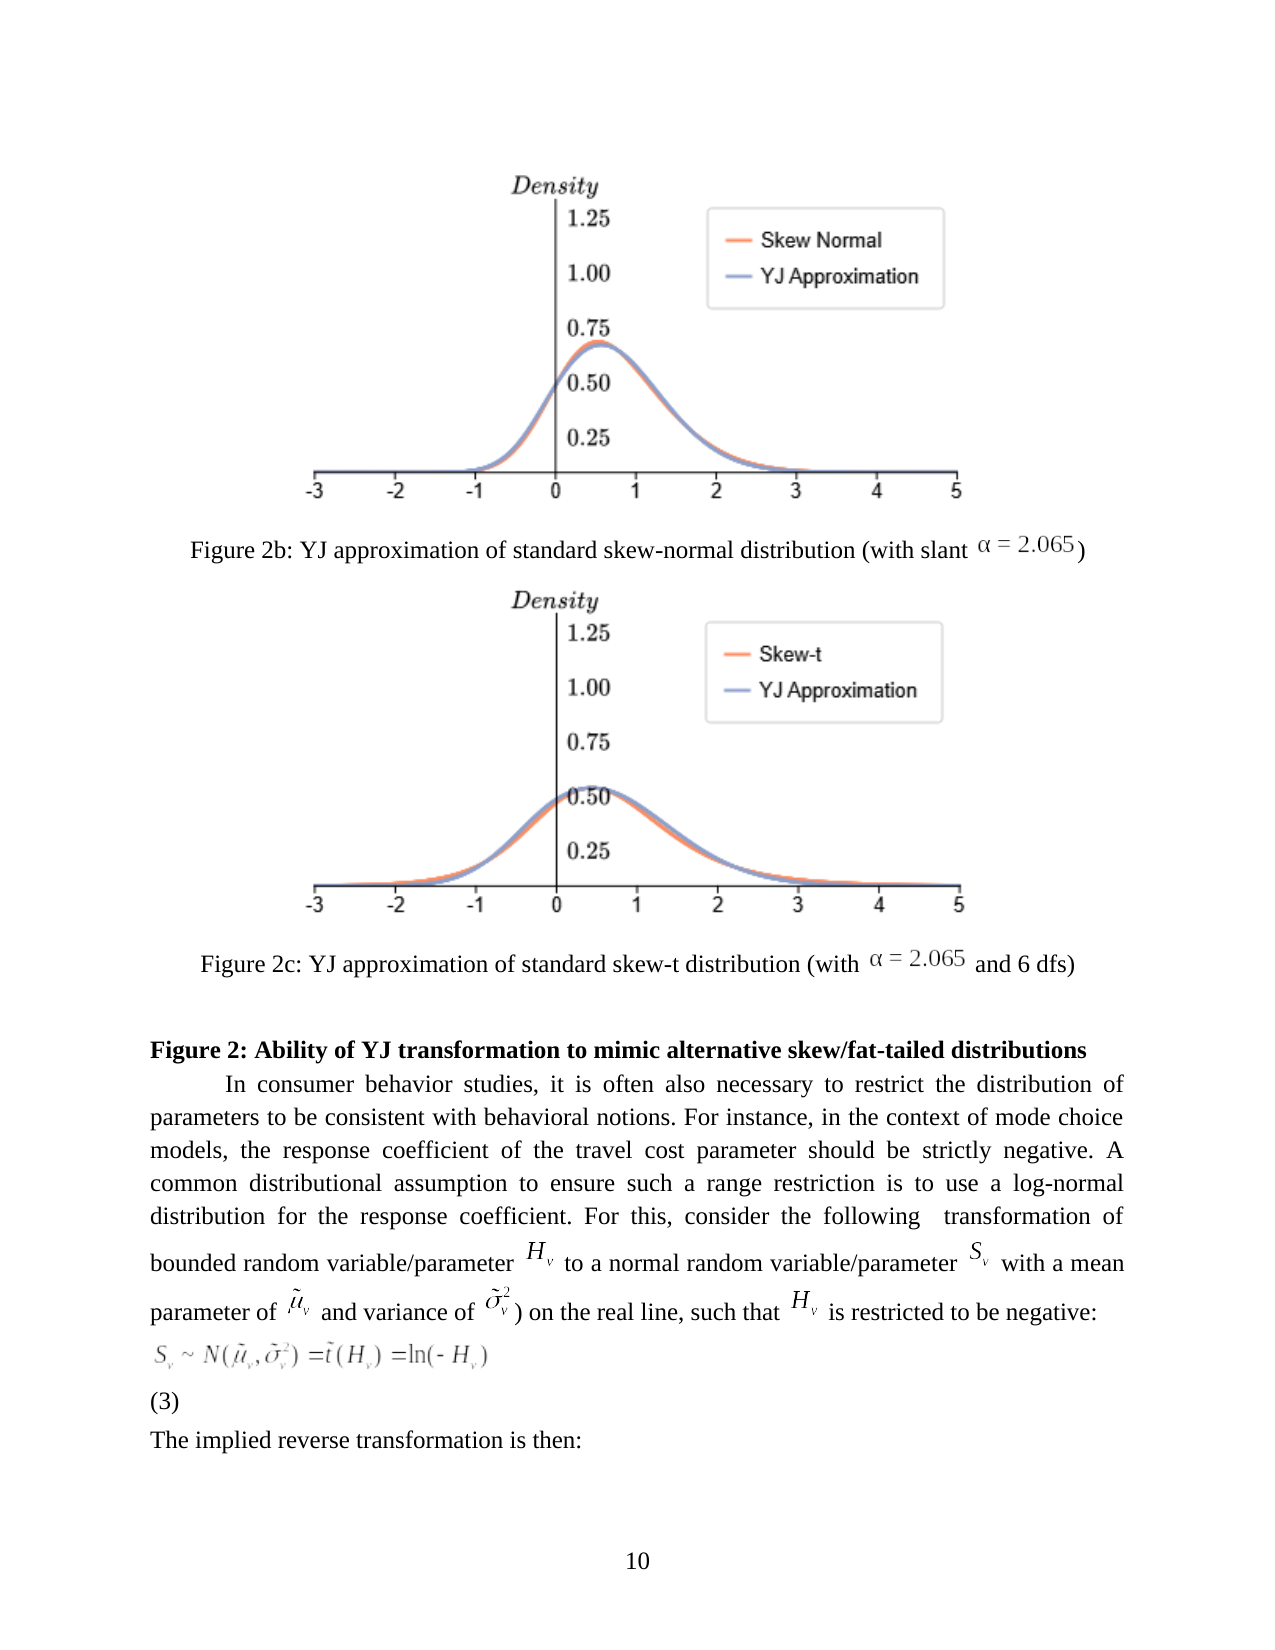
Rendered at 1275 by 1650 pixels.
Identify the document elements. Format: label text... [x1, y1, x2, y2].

text (3) [150, 1336, 1125, 1415]
picture [262, 150, 1013, 525]
text Figure 2c: YJ approximation of standard skew-t distribution (with and 6 dfs) [150, 943, 1125, 978]
text The implied reverse transformation is then: [150, 1425, 1125, 1454]
text In consumer behavior studies, it is often also necessary to restrict the distribution of parameters to be consistent with behavioral notions. For instance, in the context of mode choice models, the response coefficient of the travel cost parameter should be strictly negative. A common distributional assumption to ensure such a range restriction is to use a log-normal distribution for the response coefficient. For this, consider the following transformation of bounded random variable/parameter to a normal random variable/parameter with a mean parameter of and variance of ) on the real line, such that is restricted to be negative: [150, 1069, 1125, 1326]
picture [262, 564, 1013, 939]
text Figure 2: Ability of YJ transformation to mimic alternative skew/fat-tailed distributions [150, 1036, 1125, 1064]
text Figure 2b: YJ approximation of standard skew-normal distribution (with slant ) [150, 529, 1125, 564]
